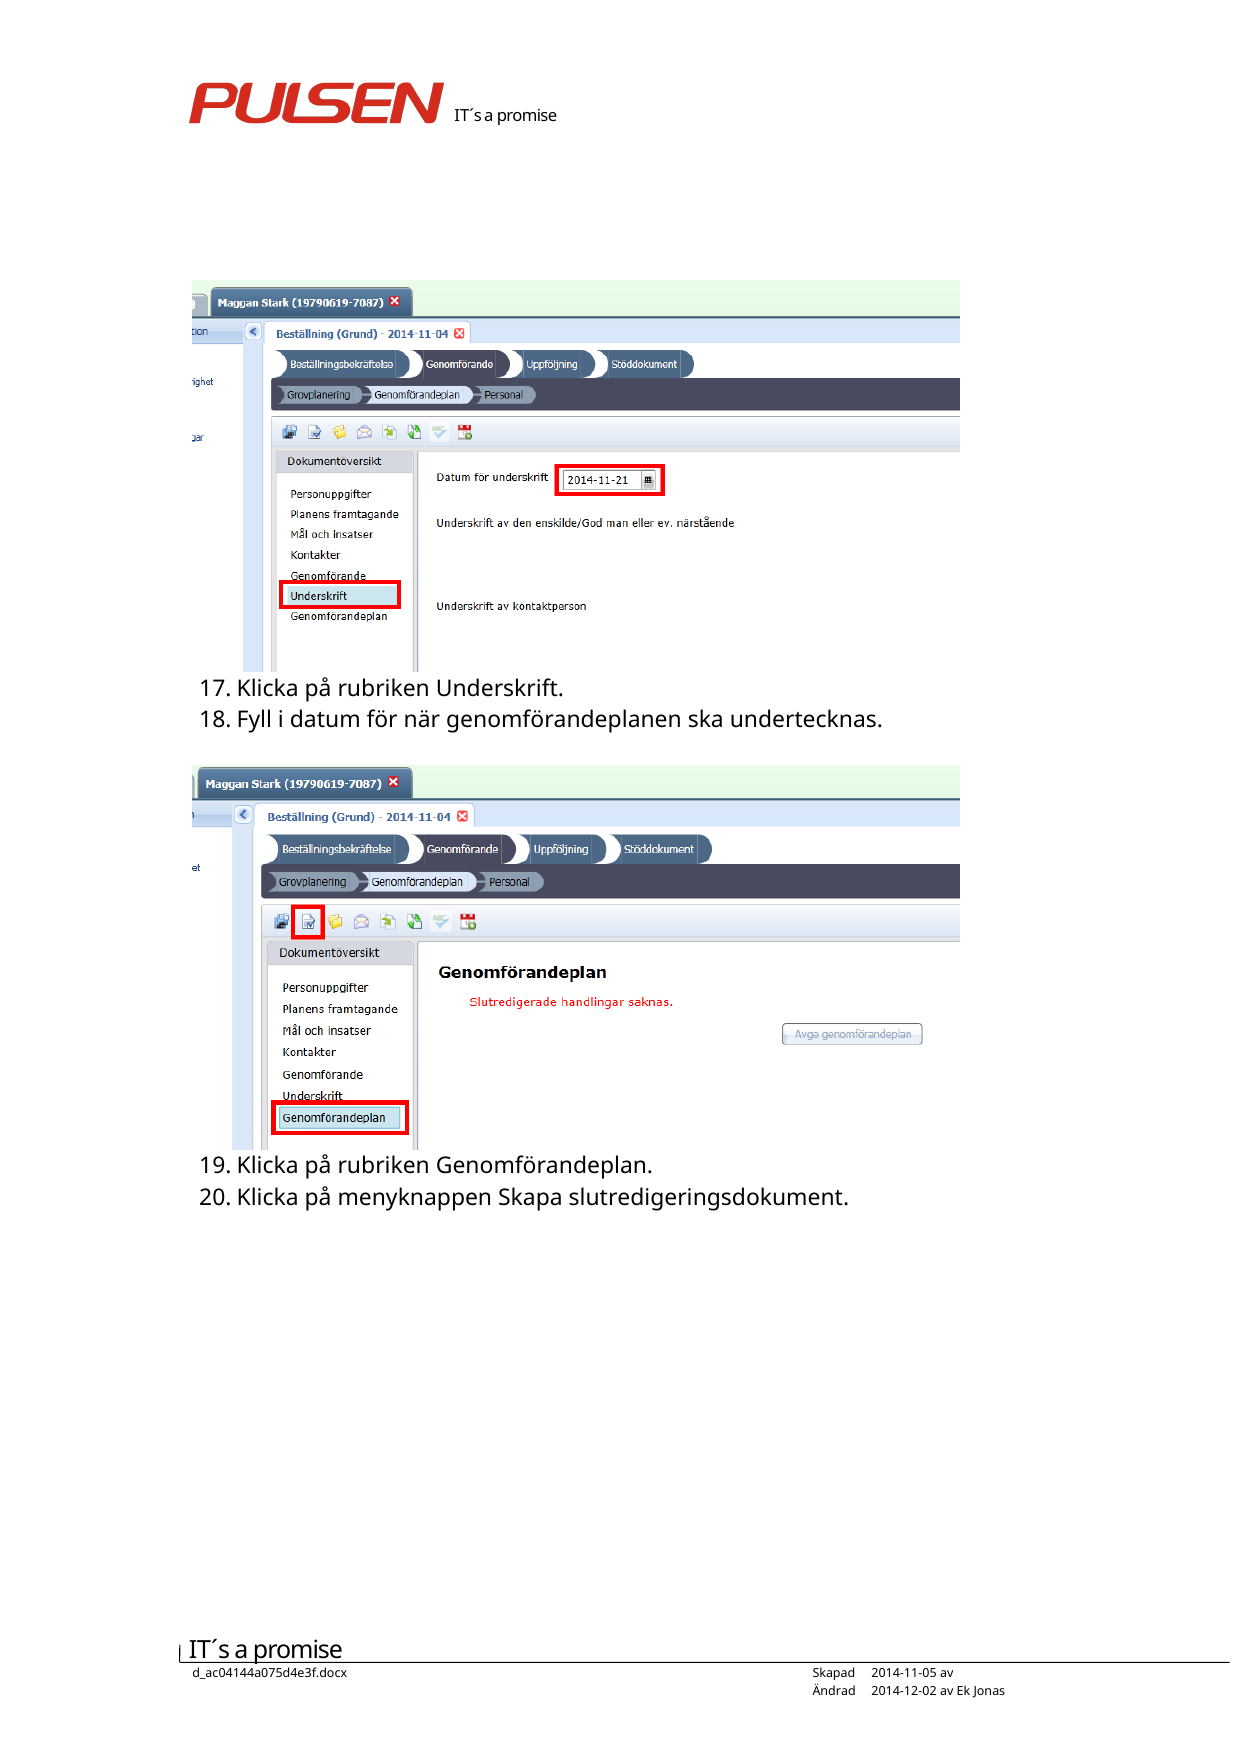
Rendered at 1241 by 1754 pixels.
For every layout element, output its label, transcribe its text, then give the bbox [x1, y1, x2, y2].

picture [192, 280, 960, 672]
picture [192, 765, 960, 1150]
list Klicka på rubriken Underskrift. [199, 672, 960, 703]
picture [189, 81, 444, 124]
list Fyll i datum för när genomförandeplanen ska undertecknas. [199, 703, 960, 734]
list Klicka på menyknappen Skapa slutredigeringsdokument. [199, 1181, 960, 1212]
list Klicka på rubriken Genomförandeplan. [199, 1150, 960, 1181]
